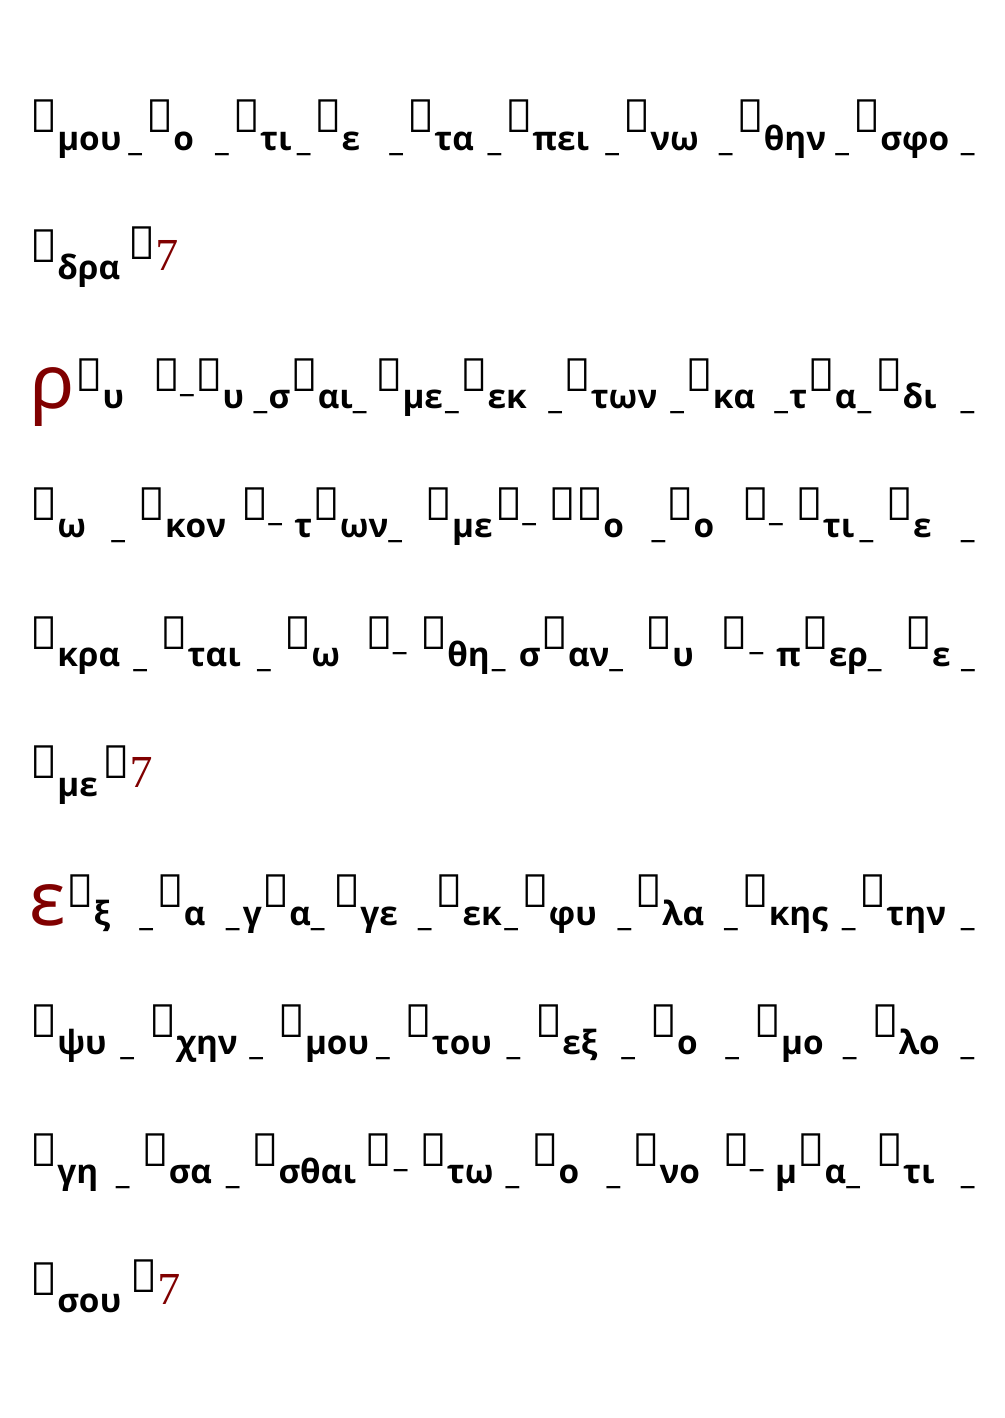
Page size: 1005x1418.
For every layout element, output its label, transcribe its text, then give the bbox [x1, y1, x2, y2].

text εξ_ α_ γα_ γε_ εκ_ φυ_ λα_ κης_ την_ ψυ_ χην_ μου_ του_ εξ_ ο_ μο_ λο_ γη_ σα_ σθαι_ τω_ ο_ νο_ μα_ τι_ σου [29, 804, 974, 1321]
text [29, 29, 974, 288]
text ρυ_ υ_ σαι_ με_ εκ_ των_ κα_ τα_ δι_ ω_ κον_ των_ με_ ο_.ο_ τι_ ε_ κρα_ ται_ ω_ θη_ σαν_ υ_ περ_ ε_ με [29, 288, 974, 804]
